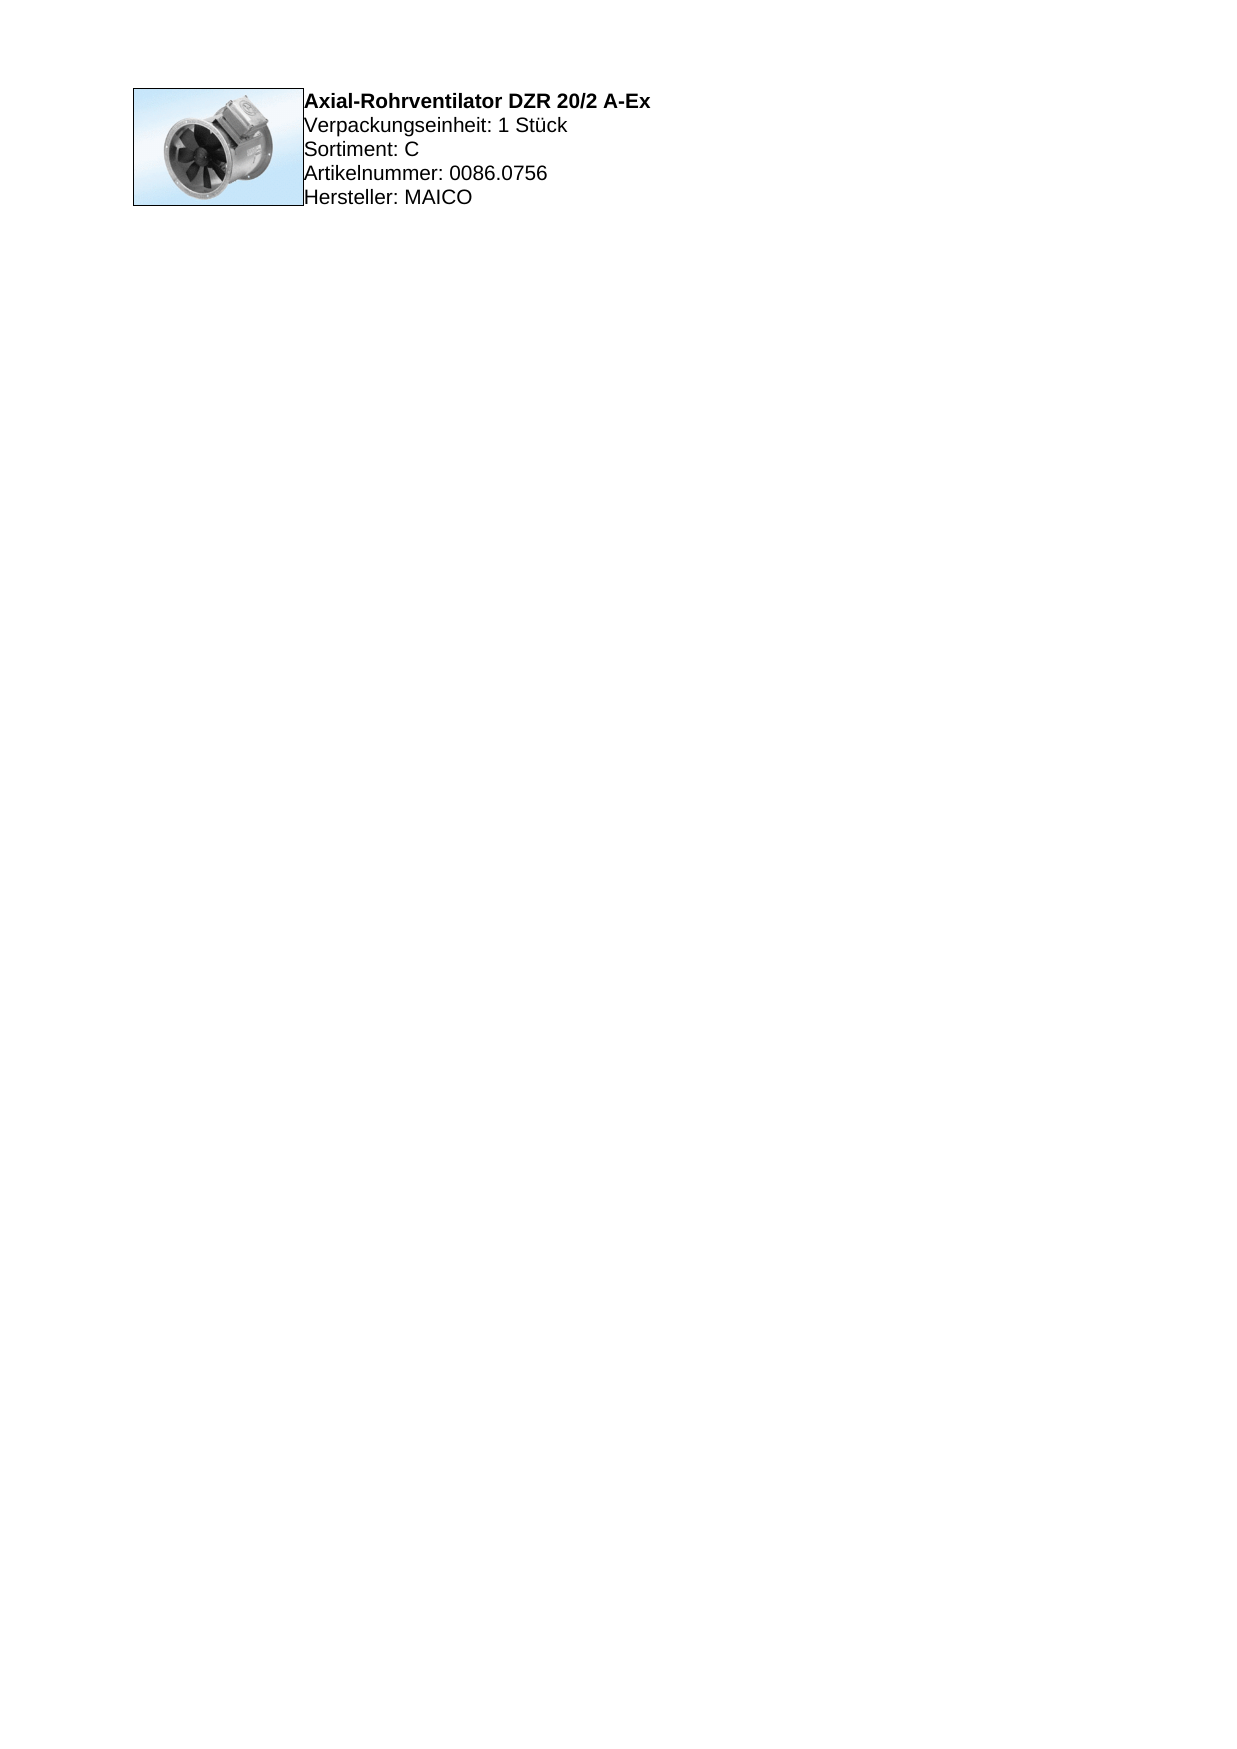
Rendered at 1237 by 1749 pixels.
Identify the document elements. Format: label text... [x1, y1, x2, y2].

text Axial-Rohrventilator DZR 20/2 A-ExVerpackungseinheit: 1 StückSortiment: C Artikelnummer: 0086.0756Hersteller: MAICO [133, 89, 1148, 208]
picture [134, 89, 303, 205]
